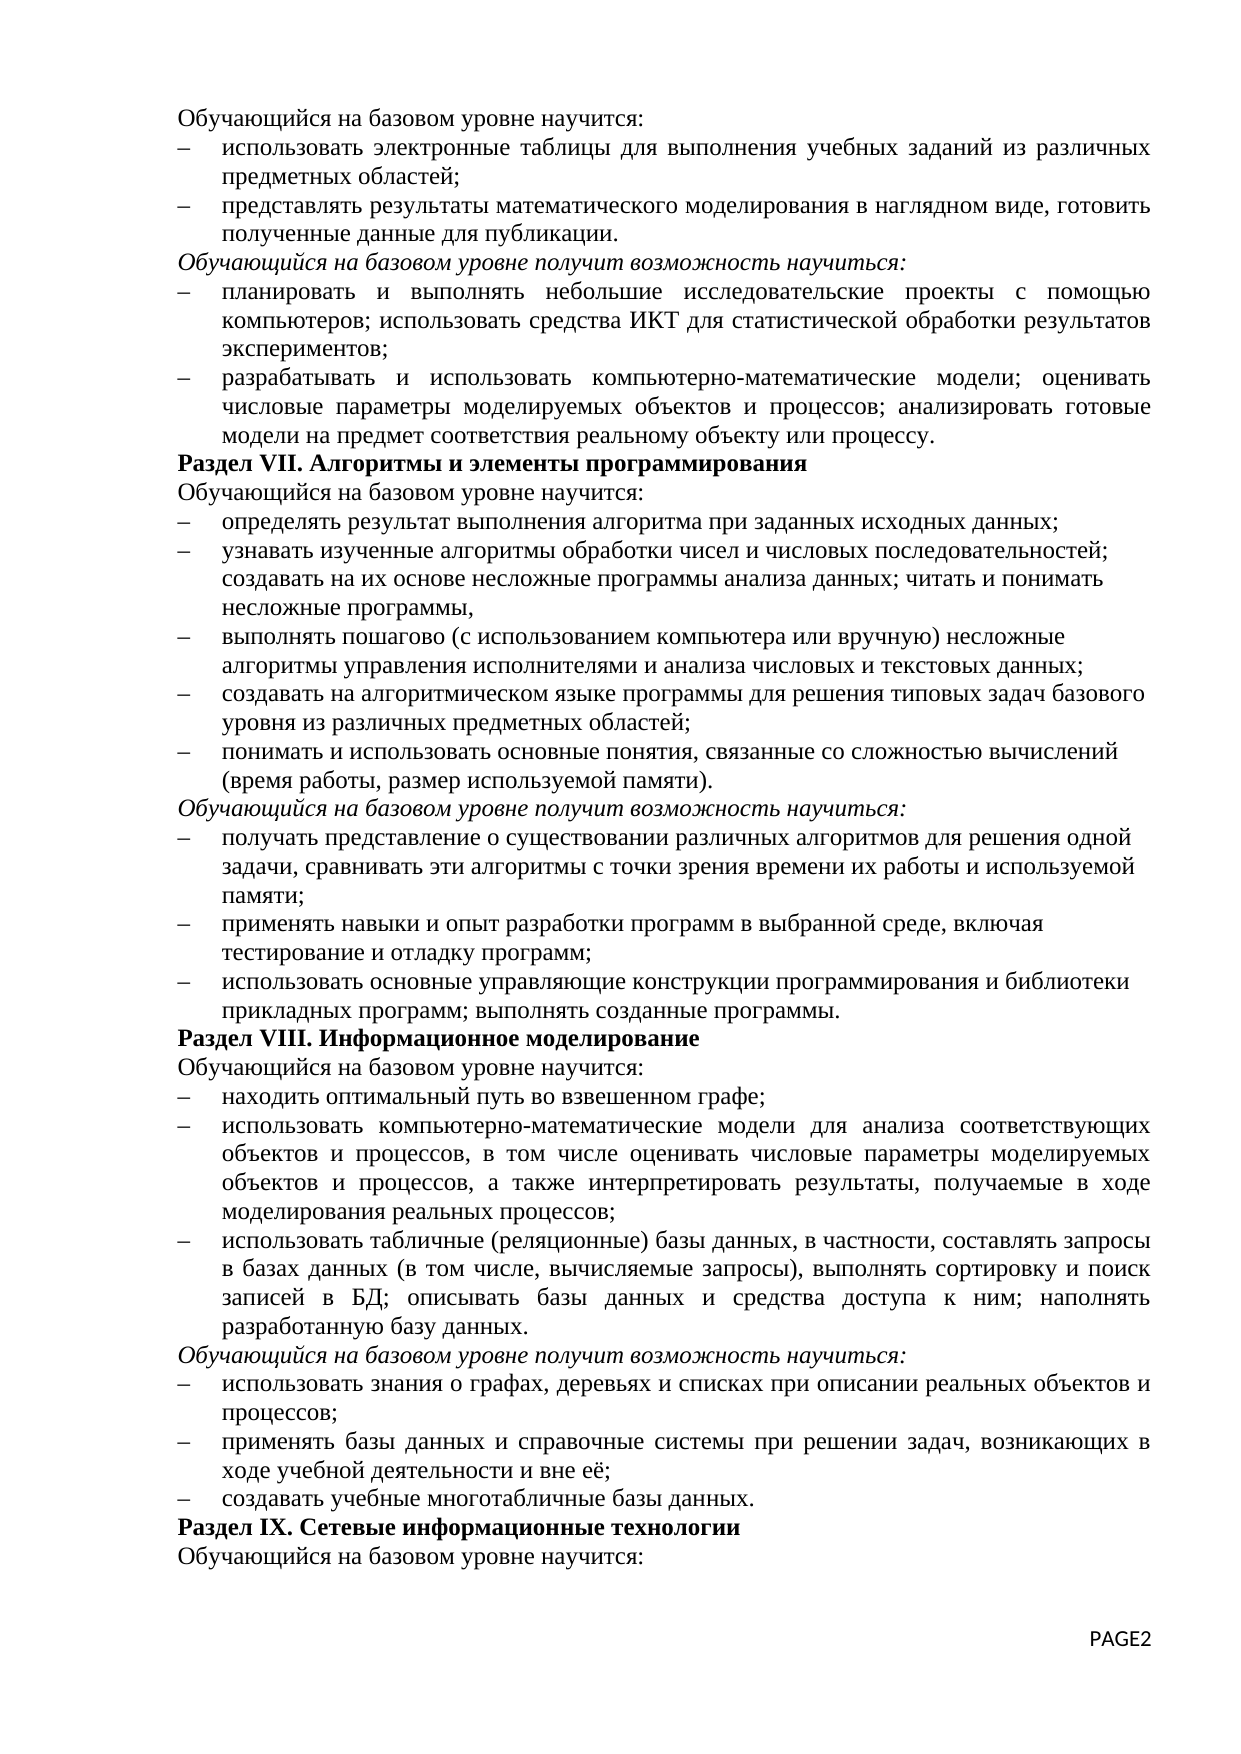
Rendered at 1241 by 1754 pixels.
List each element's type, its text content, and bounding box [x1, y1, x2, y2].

text Раздел VIII. Информационное моделирование [177, 1023, 1152, 1052]
text Обучающийся на базовом уровне получит возможность научиться: [177, 247, 1152, 276]
list использовать компьютерно-математические модели для анализа соответствующих объектов и процессов, в том числе оценивать числовые параметры моделируемых объектов и процессов, а также интерпретировать результаты, получаемые в ходе моделирования реальных процессов; [177, 1110, 1152, 1225]
text Раздел IХ. Сетевые информационные технологии [177, 1512, 1152, 1541]
text Обучающийся на базовом уровне получит возможность научиться: [177, 1340, 1152, 1368]
list использовать табличные (реляционные) базы данных, в частности, составлять запросы в базах данных (в том числе, вычисляемые запросы), выполнять сортировку и поиск записей в БД; описывать базы данных и средства доступа к ним; наполнять разработанную базу данных. [177, 1225, 1152, 1340]
list использовать знания о графах, деревьях и списках при описании реальных объектов и процессов; [177, 1368, 1152, 1426]
text Обучающийся на базовом уровне научится: [177, 1052, 1152, 1081]
list выполнять пошагово (с использованием компьютера или вручную) несложные алгоритмы управления исполнителями и анализа числовых и текстовых данных; [177, 621, 1152, 678]
list находить оптимальный путь во взвешенном графе; [177, 1081, 1152, 1110]
text Обучающийся на базовом уровне научится: [177, 103, 1152, 132]
list определять результат выполнения алгоритма при заданных исходных данных; [177, 506, 1152, 535]
text Раздел VII. Алгоритмы и элементы программирования [177, 448, 1152, 477]
text Обучающийся на базовом уровне научится: [177, 1541, 1152, 1570]
list представлять результаты математического моделирования в наглядном виде, готовить полученные данные для публикации. [177, 190, 1152, 247]
list планировать и выполнять небольшие исследовательские проекты с помощью компьютеров; использовать средства ИКТ для статистической обработки результатов экспериментов; [177, 276, 1152, 362]
list понимать и использовать основные понятия, связанные со сложностью вычислений (время работы, размер используемой памяти). [177, 736, 1152, 793]
list применять навыки и опыт разработки программ в выбранной среде, включая тестирование и отладку программ; [177, 908, 1152, 966]
text Обучающийся на базовом уровне научится: [177, 477, 1152, 506]
list использовать основные управляющие конструкции программирования и библиотеки прикладных программ; выполнять созданные программы. [177, 966, 1152, 1023]
list применять базы данных и справочные системы при решении задач, возникающих в ходе учебной деятельности и вне её; [177, 1426, 1152, 1483]
text Обучающийся на базовом уровне получит возможность научиться: [177, 793, 1152, 822]
list создавать на алгоритмическом языке программы для решения типовых задач базового уровня из различных предметных областей; [177, 678, 1152, 736]
list получать представление о существовании различных алгоритмов для решения одной задачи, сравнивать эти алгоритмы с точки зрения времени их работы и используемой памяти; [177, 822, 1152, 908]
list использовать электронные таблицы для выполнения учебных заданий из различных предметных областей; [177, 132, 1152, 190]
list узнавать изученные алгоритмы обработки чисел и числовых последовательностей; создавать на их основе несложные программы анализа данных; читать и понимать несложные программы, [177, 535, 1152, 621]
list создавать учебные многотабличные базы данных. [177, 1483, 1152, 1512]
list разрабатывать и использовать компьютерно-математические модели; оценивать числовые параметры моделируемых объектов и процессов; анализировать готовые модели на предмет соответствия реальному объекту или процессу. [177, 362, 1152, 448]
